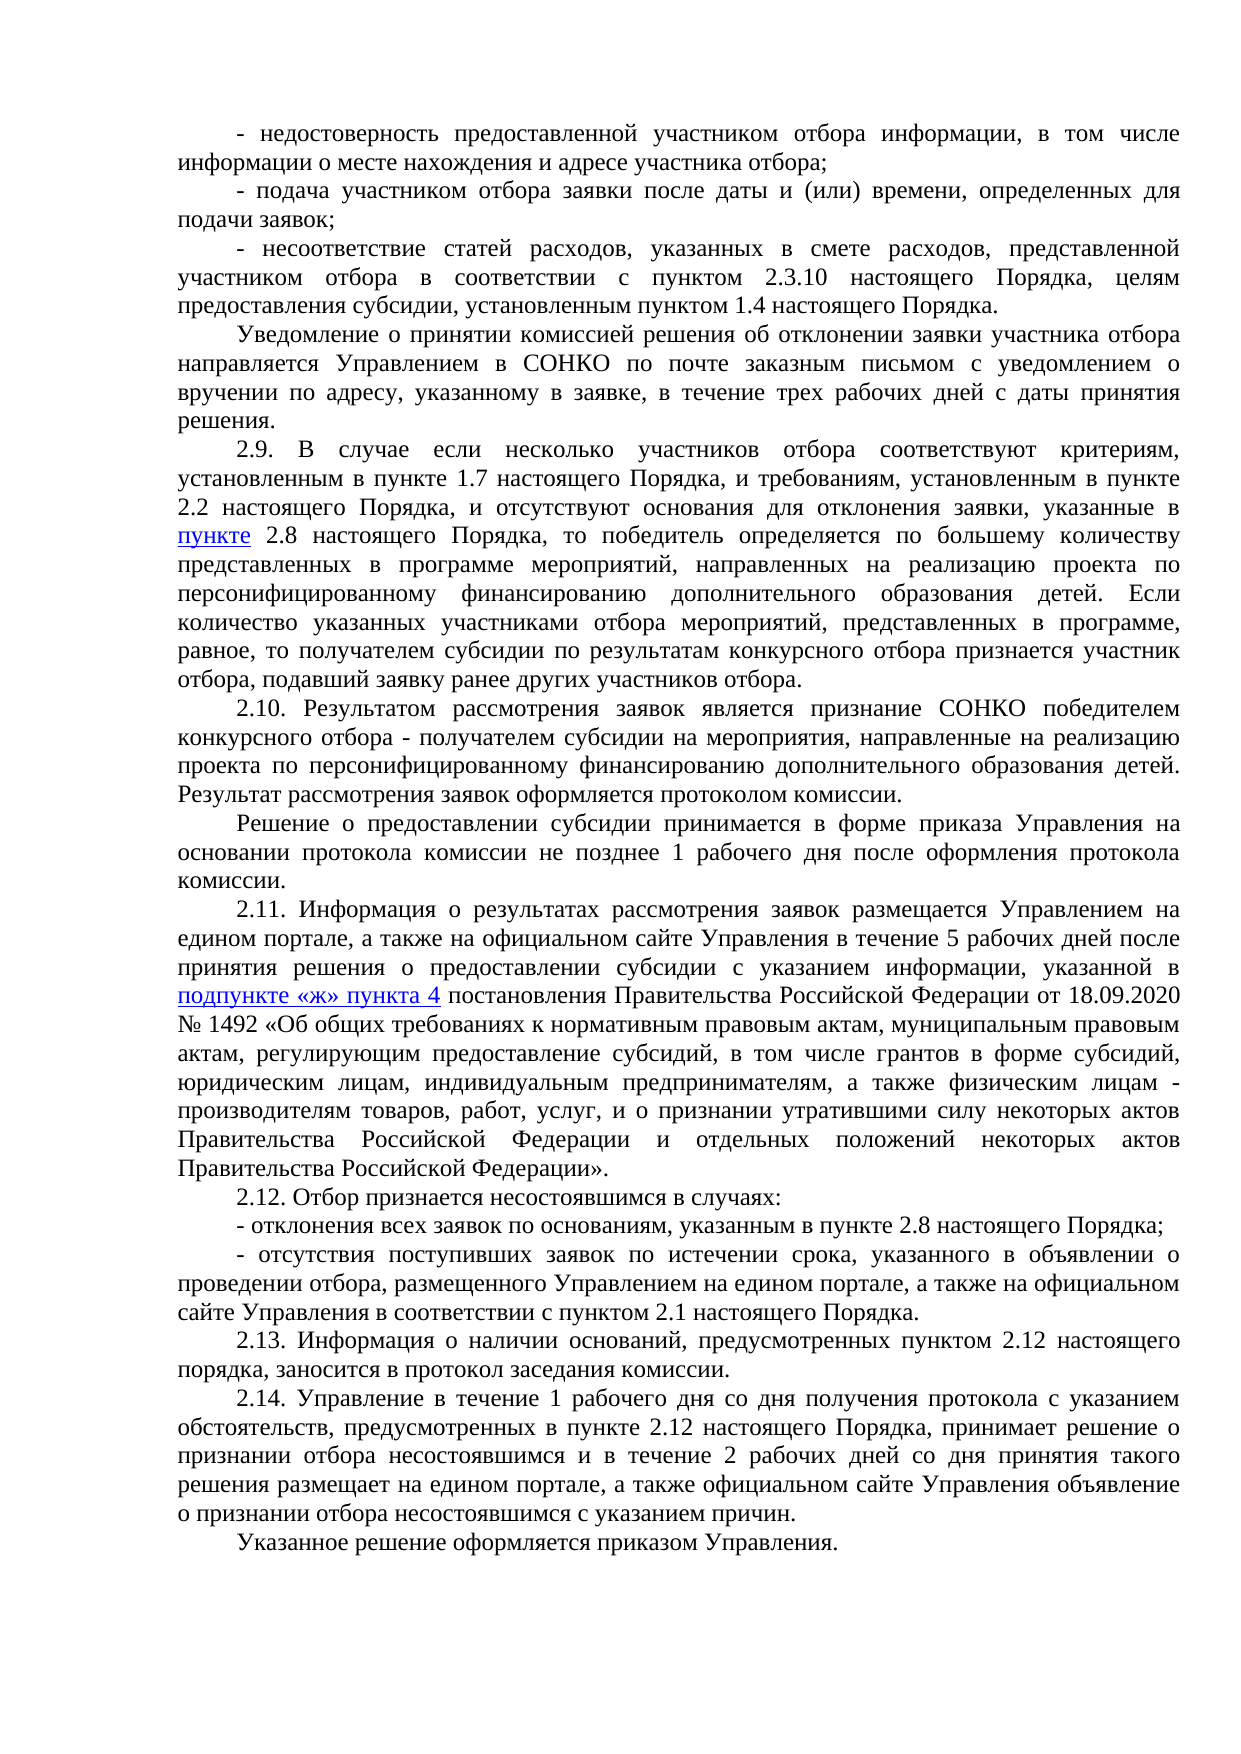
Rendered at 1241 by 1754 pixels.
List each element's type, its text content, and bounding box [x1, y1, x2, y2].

text 2.11. Информация о результатах рассмотрения заявок размещается Управлением на едином портале, а также на официальном сайте Управления в течение 5 рабочих дней после принятия решения о предоставлении субсидии с указанием информации, указанной в подпункте «ж» пункта 4 постановления Правительства Российской Федерации от 18.09.2020 № 1492 «Об общих требованиях к нормативным правовым актам, муниципальным правовым актам, регулирующим предоставление субсидий, в том числе грантов в форме субсидий, юридическим лицам, индивидуальным предпринимателям, а также физическим лицам - производителям товаров, работ, услуг, и о признании утратившими силу некоторых актов Правительства Российской Федерации и отдельных положений некоторых актов Правительства Российской Федерации». [177, 894, 1181, 1182]
text 2.10. Результатом рассмотрения заявок является признание СОНКО победителем конкурсного отбора - получателем субсидии на мероприятия, направленные на реализацию проекта по персонифицированному финансированию дополнительного образования детей. Результат рассмотрения заявок оформляется протоколом комиссии. [177, 693, 1181, 808]
text - отсутствия поступивших заявок по истечении срока, указанного в объявлении о проведении отбора, размещенного Управлением на едином портале, а также на официальном сайте Управления в соответствии с пунктом 2.1 настоящего Порядка. [177, 1239, 1181, 1326]
text - отклонения всех заявок по основаниям, указанным в пункте 2.8 настоящего Порядка; [177, 1211, 1181, 1239]
text - подача участником отбора заявки после даты и (или) времени, определенных для подачи заявок; [177, 176, 1181, 233]
text 2.13. Информация о наличии оснований, предусмотренных пунктом 2.12 настоящего порядка, заносится в протокол заседания комиссии. [177, 1326, 1181, 1383]
text Решение о предоставлении субсидии принимается в форме приказа Управления на основании протокола комиссии не позднее 1 рабочего дня после оформления протокола комиссии. [177, 808, 1181, 894]
text Уведомление о принятии комиссией решения об отклонении заявки участника отбора направляется Управлением в СОНКО по почте заказным письмом с уведомлением о вручении по адресу, указанному в заявке, в течение трех рабочих дней с даты принятия решения. [177, 319, 1181, 434]
text 2.14. Управление в течение 1 рабочего дня со дня получения протокола с указанием обстоятельств, предусмотренных в пункте 2.12 настоящего Порядка, принимает решение о признании отбора несостоявшимся и в течение 2 рабочих дней со дня принятия такого решения размещает на едином портале, а также официальном сайте Управления объявление о признании отбора несостоявшимся с указанием причин. [177, 1383, 1181, 1527]
text Указанное решение оформляется приказом Управления. [177, 1527, 1181, 1556]
text 2.12. Отбор признается несостоявшимся в случаях: [177, 1182, 1181, 1211]
text - несоответствие статей расходов, указанных в смете расходов, представленной участником отбора в соответствии с пунктом 2.3.10 настоящего Порядка, целям предоставления субсидии, установленным пунктом 1.4 настоящего Порядка. [177, 233, 1181, 319]
text - недостоверность предоставленной участником отбора информации, в том числе информации о месте нахождения и адресе участника отбора; [177, 118, 1181, 176]
text 2.9. В случае если несколько участников отбора соответствуют критериям, установленным в пункте 1.7 настоящего Порядка, и требованиям, установленным в пункте 2.2 настоящего Порядка, и отсутствуют основания для отклонения заявки, указанные в пункте 2.8 настоящего Порядка, то победитель определяется по большему количеству представленных в программе мероприятий, направленных на реализацию проекта по персонифицированному финансированию дополнительного образования детей. Если количество указанных участниками отбора мероприятий, представленных в программе, равное, то получателем субсидии по результатам конкурсного отбора признается участник отбора, подавший заявку ранее других участников отбора. [177, 434, 1181, 693]
